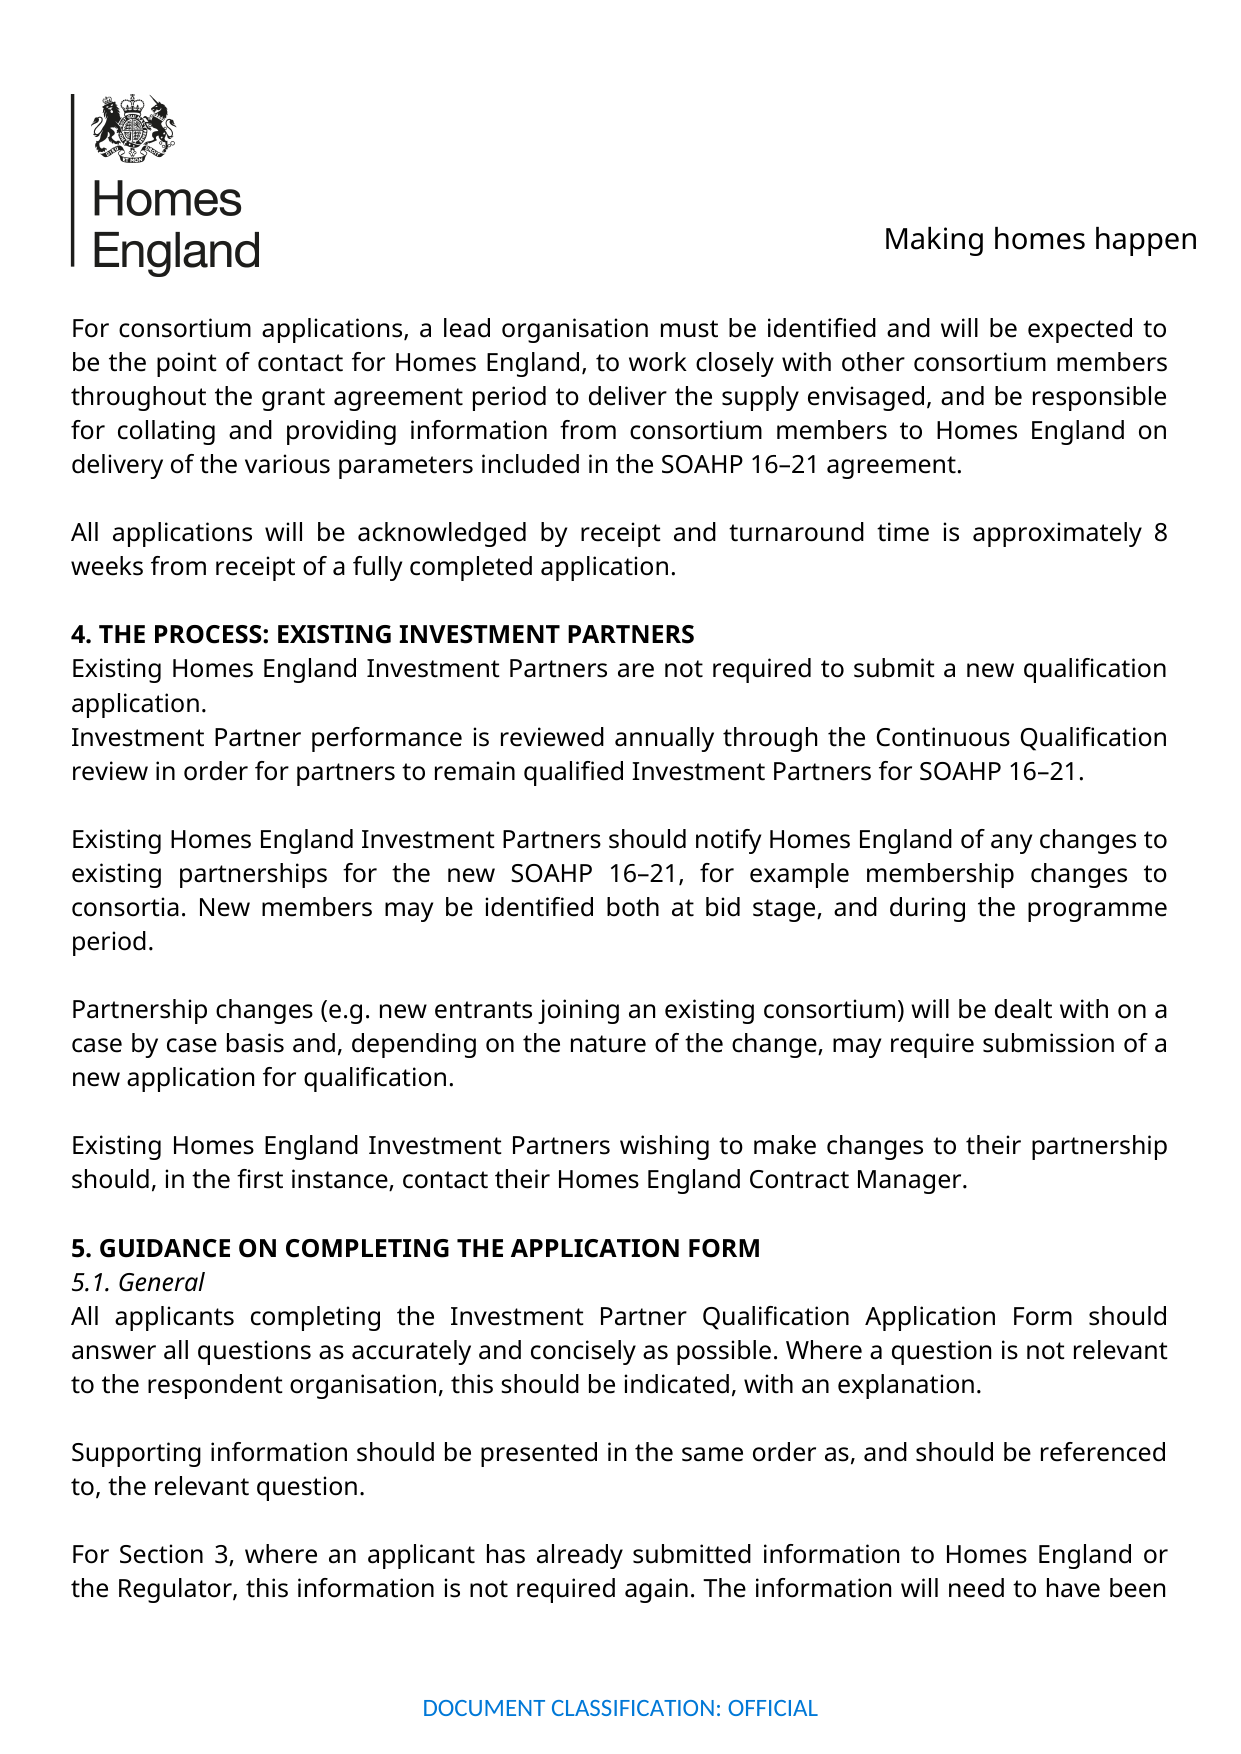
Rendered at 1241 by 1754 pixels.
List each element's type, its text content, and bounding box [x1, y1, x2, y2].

text 4. THE PROCESS: EXISTING INVESTMENT PARTNERS [71, 617, 1169, 651]
text All applicants completing the Investment Partner Qualification Application Form should answer all questions as accurately and concisely as possible. Where a question is not relevant to the respondent organisation, this should be indicated, with an explanation. [71, 1298, 1169, 1401]
text Existing Homes England Investment Partners wishing to make changes to their partnership should, in the first instance, contact their Homes England Contract Manager. [71, 1128, 1169, 1196]
text Supporting information should be presented in the same order as, and should be referenced to, the relevant question. [71, 1434, 1169, 1503]
text 5. GUIDANCE ON COMPLETING THE APPLICATION FORM [71, 1230, 1169, 1264]
text Partnership changes (e.g. new entrants joining an existing consortium) will be dealt with on a case by case basis and, depending on the nature of the change, may require submission of a new application for qualification. [71, 992, 1169, 1094]
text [71, 1537, 1169, 1605]
picture [70, 94, 259, 277]
text Investment Partner performance is reviewed annually through the Continuous Qualification review in order for partners to remain qualified Investment Partners for SOAHP 16–21. [71, 719, 1169, 787]
text Existing Homes England Investment Partners should notify Homes England of any changes to existing partnerships for the new SOAHP 16–21, for example membership changes to consortia. New members may be identified both at bid stage, and during the programme period. [71, 821, 1169, 958]
text All applications will be acknowledged by receipt and turnaround time is approximately 8 weeks from receipt of a fully completed application. [71, 515, 1169, 583]
text For consortium applications, a lead organisation must be identified and will be expected to be the point of contact for Homes England, to work closely with other consortium members throughout the grant agreement period to deliver the supply envisaged, and be responsible for collating and providing information from consortium members to Homes England on delivery of the various parameters included in the SOAHP 16–21 agreement. [71, 311, 1169, 481]
text 5.1. General [71, 1264, 1169, 1298]
text Existing Homes England Investment Partners are not required to submit a new qualification application. [71, 651, 1169, 719]
